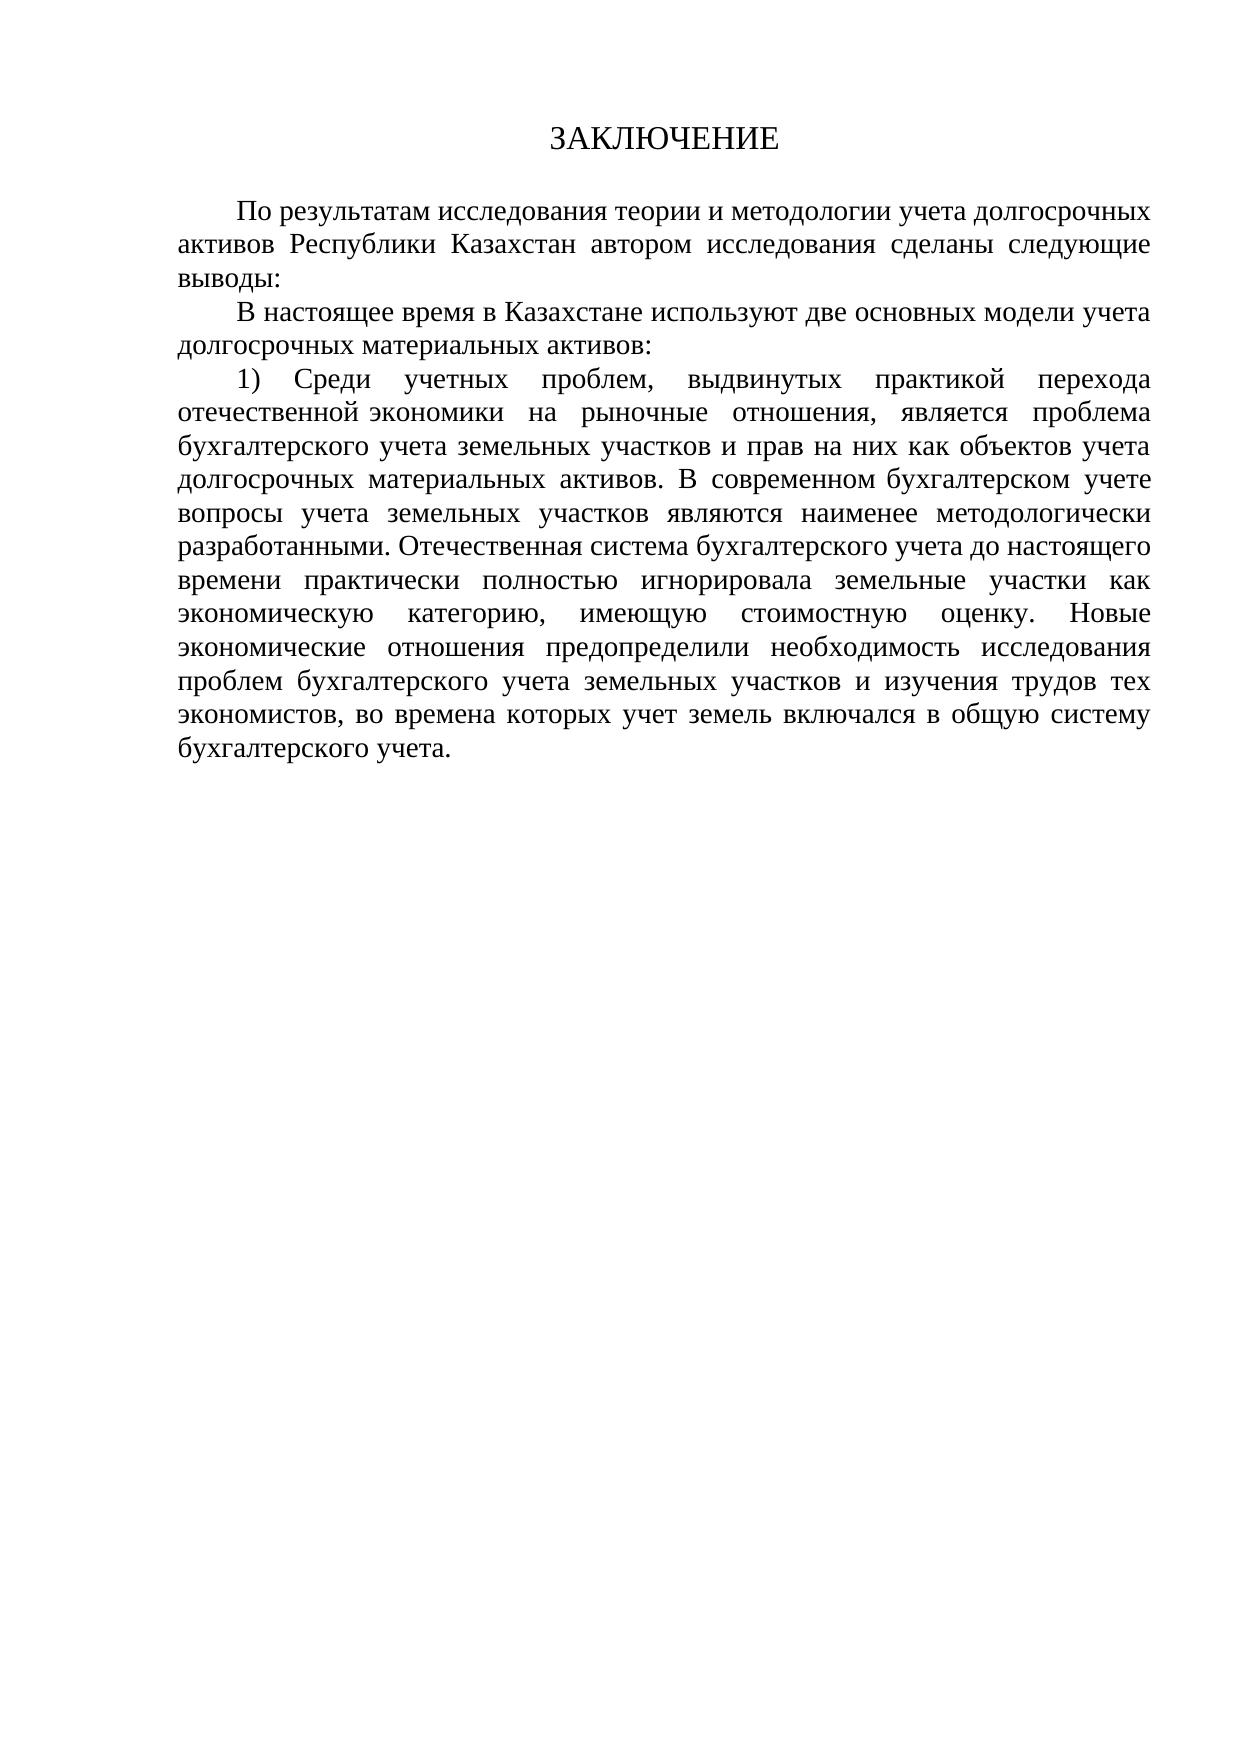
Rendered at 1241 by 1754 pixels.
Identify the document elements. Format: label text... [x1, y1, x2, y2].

text 1) Среди учетных проблем, выдвинутых практикой перехода отечественной экономики на рыночные отношения, является проблема бухгалтерского учета земельных участков и прав на них как объектов учета долгосрочных материальных активов. В современном бухгалтерском учете вопросы учета земельных участков являются наименее методологически разработанными. Отечественная система бухгалтерского учета до настоящего времени практически полностью игнорировала земельные участки как экономическую категорию, имеющую стоимостную оценку. Новые экономические отношения предопределили необходимость исследования проблем бухгалтерского учета земельных участков и изучения трудов тех экономистов, во времена которых учет земель включался в общую систему бухгалтерского учета. [177, 361, 1152, 763]
text По результатам исследования теории и методологии учета долгосрочных активов Республики Казахстан автором исследования сделаны следующие выводы: [177, 193, 1152, 294]
text В настоящее время в Казахстане используют две основных модели учета долгосрочных материальных активов: [177, 294, 1152, 361]
subtitle ЗАКЛЮЧЕНИЕ [177, 118, 1152, 156]
